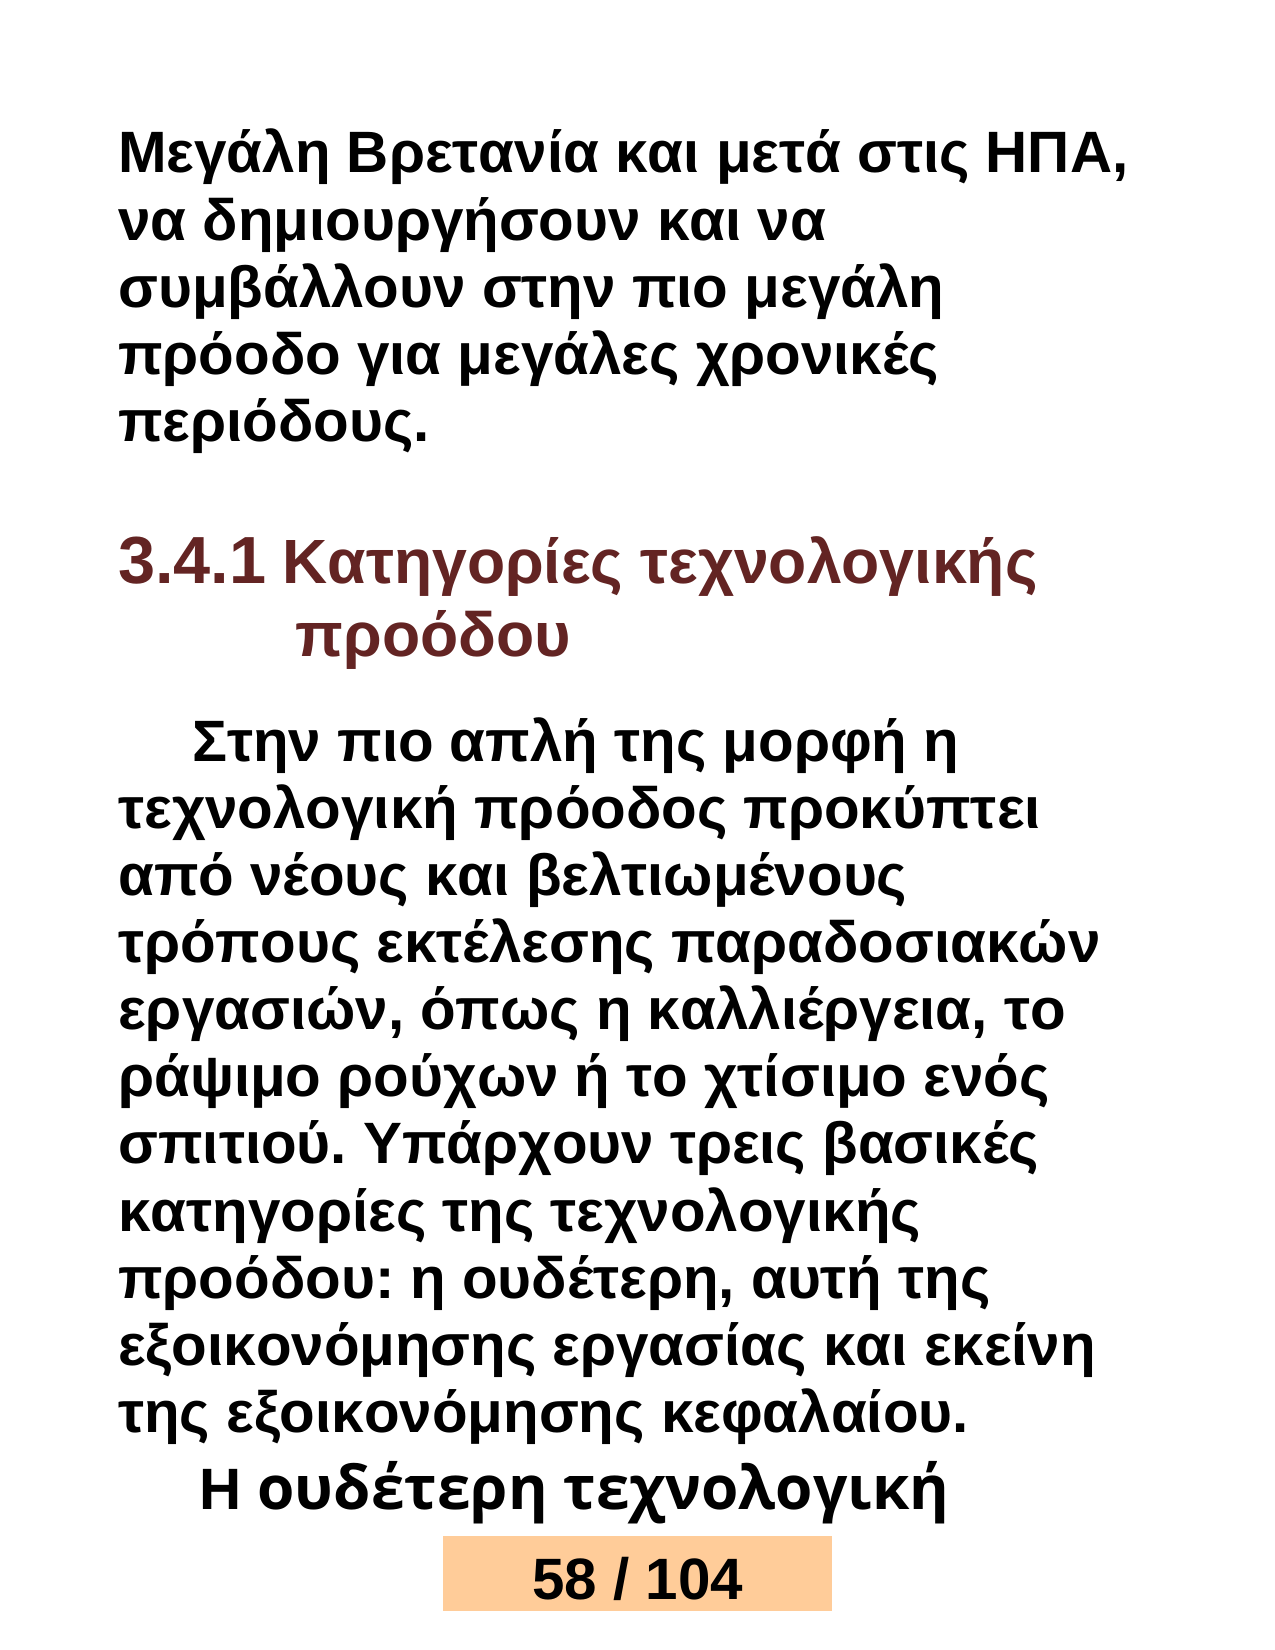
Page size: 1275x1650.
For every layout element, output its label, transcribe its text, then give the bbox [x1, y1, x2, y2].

text 3.4.1 Κατηγορίες τεχνολογικής προόδου [118, 521, 1157, 669]
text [118, 707, 1157, 1527]
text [118, 118, 1157, 453]
